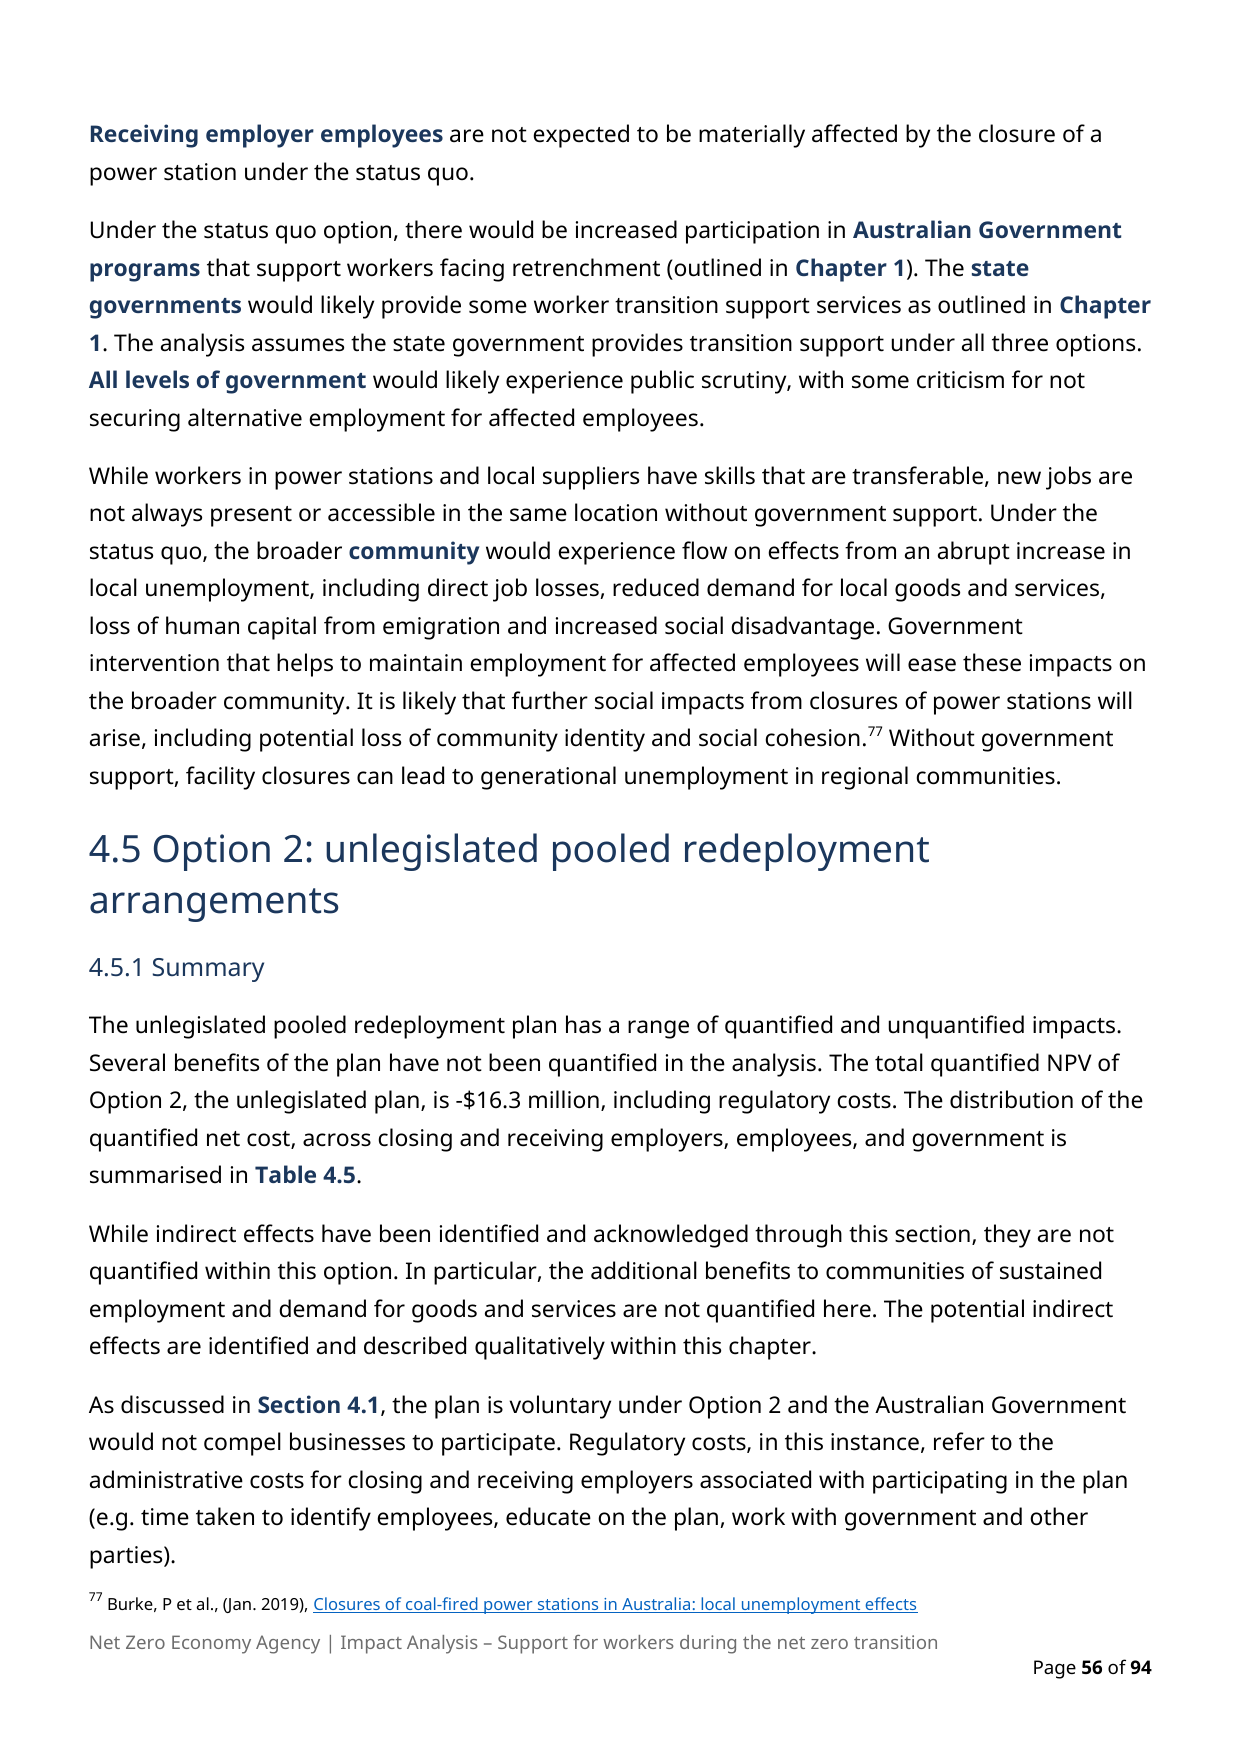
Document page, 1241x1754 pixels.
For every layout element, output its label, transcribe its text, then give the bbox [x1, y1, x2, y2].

text While indirect effects have been identified and acknowledged through this section, they are not quantified within this option. In particular, the additional benefits to communities of sustained employment and demand for goods and services are not quantified here. The potential indirect effects are identified and described qualitatively within this chapter. [89, 1218, 1152, 1361]
subtitle 4.5.1 Summary [89, 949, 1152, 983]
text Under the status quo option, there would be increased participation in Australian Government programs that support workers facing retrenchment (outlined in Chapter 1). The state governments would likely provide some worker transition support services as outlined in Chapter 1. The analysis assumes the state government provides transition support under all three options. All levels of government would likely experience public scrutiny, with some criticism for not securing alternative employment for affected employees. [89, 214, 1152, 433]
text As discussed in Section 4.1, the plan is voluntary under Option 2 and the Australian Government would not compel businesses to participate. Regulatory costs, in this instance, refer to the administrative costs for closing and receiving employers associated with participating in the plan (e.g. time taken to identify employees, educate on the plan, work with government and other parties). [89, 1388, 1152, 1570]
text The unlegislated pooled redeployment plan has a range of quantified and unquantified impacts. Several benefits of the plan have not been quantified in the analysis. The total quantified NPV of Option 2, the unlegislated plan, is -$16.3 million, including regulatory costs. The distribution of the quantified net cost, across closing and receiving employers, employees, and government is summarised in Table 4.5. [89, 1009, 1152, 1191]
text While workers in power stations and local suppliers have skills that are transferable, new jobs are not always present or accessible in the same location without government support. Under the status quo, the broader community would experience flow on effects from an abrupt increase in local unemployment, including direct job losses, reduced demand for local goods and services, loss of human capital from emigration and increased social disadvantage. Government intervention that helps to maintain employment for affected employees will ease these impacts on the broader community. It is likely that further social impacts from closures of power stations will arise, including potential loss of community identity and social cohesion. Without government support, facility closures can lead to generational unemployment in regional communities. [89, 460, 1152, 791]
text Receiving employer employees are not expected to be materially affected by the closure of a power station under the status quo. [89, 118, 1152, 187]
subtitle 4.5 Option 2: unlegislated pooled redeployment arrangements [89, 822, 1152, 924]
